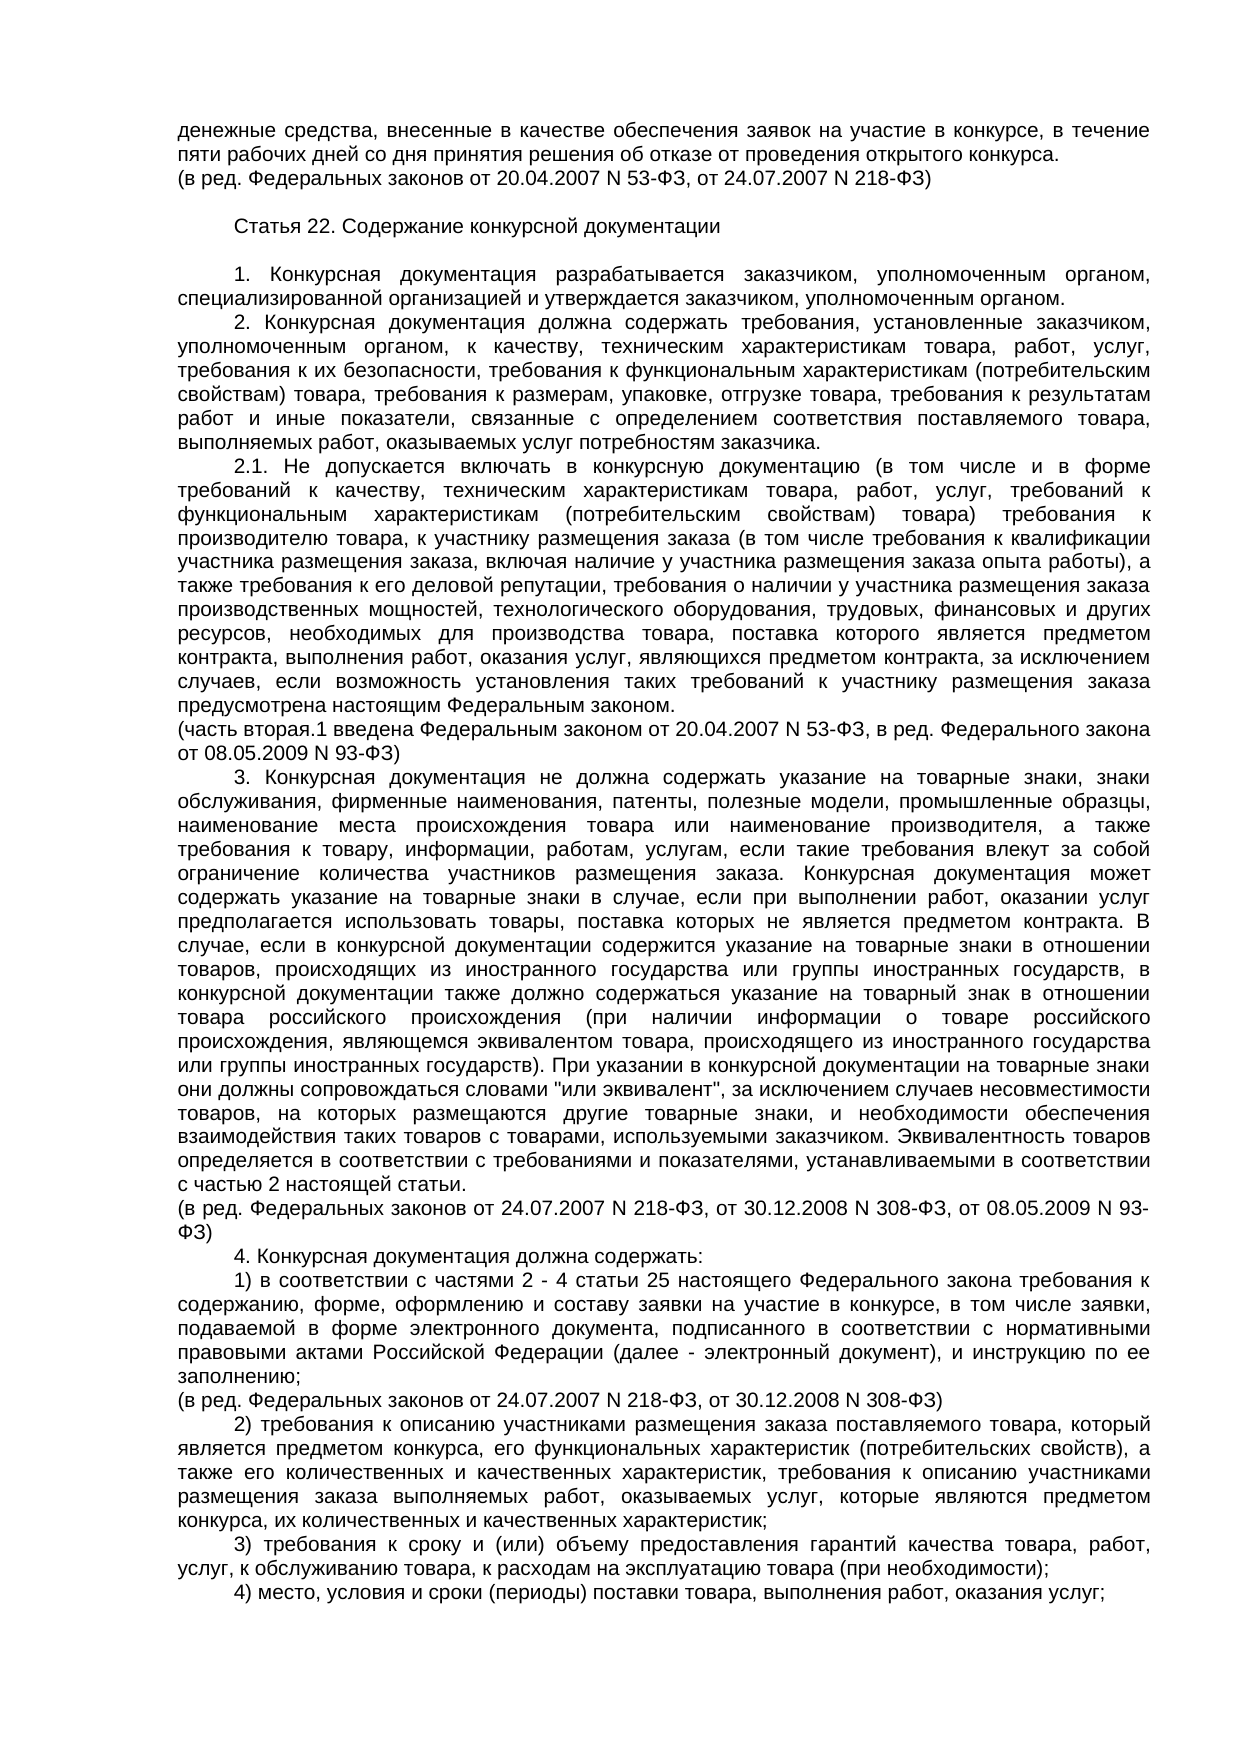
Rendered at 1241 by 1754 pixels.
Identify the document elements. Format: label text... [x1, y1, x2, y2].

text Статья 22. Содержание конкурсной документации [177, 214, 1152, 238]
text (в ред. Федеральных законов от 24.07.2007 N 218-ФЗ, от 30.12.2008 N 308-ФЗ) [177, 1388, 1152, 1412]
text (в ред. Федеральных законов от 24.07.2007 N 218-ФЗ, от 30.12.2008 N 308-ФЗ, от 08.05.2009 N 93-ФЗ) [177, 1196, 1152, 1244]
text 3. Конкурсная документация не должна содержать указание на товарные знаки, знаки обслуживания, фирменные наименования, патенты, полезные модели, промышленные образцы, наименование места происхождения товара или наименование производителя, а также требования к товару, информации, работам, услугам, если такие требования влекут за собой ограничение количества участников размещения заказа. Конкурсная документация может содержать указание на товарные знаки в случае, если при выполнении работ, оказании услуг предполагается использовать товары, поставка которых не является предметом контракта. В случае, если в конкурсной документации содержится указание на товарные знаки в отношении товаров, происходящих из иностранного государства или группы иностранных государств, в конкурсной документации также должно содержаться указание на товарный знак в отношении товара российского происхождения (при наличии информации о товаре российского происхождения, являющемся эквивалентом товара, происходящего из иностранного государства или группы иностранных государств). При указании в конкурсной документации на товарные знаки они должны сопровождаться словами "или эквивалент", за исключением случаев несовместимости товаров, на которых размещаются другие товарные знаки, и необходимости обеспечения взаимодействия таких товаров с товарами, используемыми заказчиком. Эквивалентность товаров определяется в соответствии с требованиями и показателями, устанавливаемыми в соответствии с частью 2 настоящей статьи. [177, 765, 1152, 1196]
text 2) требования к описанию участниками размещения заказа поставляемого товара, который является предметом конкурса, его функциональных характеристик (потребительских свойств), а также его количественных и качественных характеристик, требования к описанию участниками размещения заказа выполняемых работ, оказываемых услуг, которые являются предметом конкурса, их количественных и качественных характеристик; [177, 1412, 1152, 1532]
text 2.1. Не допускается включать в конкурсную документацию (в том числе и в форме требований к качеству, техническим характеристикам товара, работ, услуг, требований к функциональным характеристикам (потребительским свойствам) товара) требования к производителю товара, к участнику размещения заказа (в том числе требования к квалификации участника размещения заказа, включая наличие у участника размещения заказа опыта работы), а также требования к его деловой репутации, требования о наличии у участника размещения заказа производственных мощностей, технологического оборудования, трудовых, финансовых и других ресурсов, необходимых для производства товара, поставка которого является предметом контракта, выполнения работ, оказания услуг, являющихся предметом контракта, за исключением случаев, если возможность установления таких требований к участнику размещения заказа предусмотрена настоящим Федеральным законом. [177, 453, 1152, 717]
text 2. Конкурсная документация должна содержать требования, установленные заказчиком, уполномоченным органом, к качеству, техническим характеристикам товара, работ, услуг, требования к их безопасности, требования к функциональным характеристикам (потребительским свойствам) товара, требования к размерам, упаковке, отгрузке товара, требования к результатам работ и иные показатели, связанные с определением соответствия поставляемого товара, выполняемых работ, оказываемых услуг потребностям заказчика. [177, 310, 1152, 453]
text (в ред. Федеральных законов от 20.04.2007 N 53-ФЗ, от 24.07.2007 N 218-ФЗ) [177, 166, 1152, 190]
text 4) место, условия и сроки (периоды) поставки товара, выполнения работ, оказания услуг; [177, 1579, 1152, 1603]
text 3) требования к сроку и (или) объему предоставления гарантий качества товара, работ, услуг, к обслуживанию товара, к расходам на эксплуатацию товара (при необходимости); [177, 1532, 1152, 1579]
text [177, 118, 1152, 166]
text 1. Конкурсная документация разрабатывается заказчиком, уполномоченным органом, специализированной организацией и утверждается заказчиком, уполномоченным органом. [177, 262, 1152, 310]
text 1) в соответствии с частями 2 - 4 статьи 25 настоящего Федерального закона требования к содержанию, форме, оформлению и составу заявки на участие в конкурсе, в том числе заявки, подаваемой в форме электронного документа, подписанного в соответствии с нормативными правовыми актами Российской Федерации (далее - электронный документ), и инструкцию по ее заполнению; [177, 1268, 1152, 1388]
text 4. Конкурсная документация должна содержать: [177, 1244, 1152, 1268]
text (часть вторая.1 введена Федеральным законом от 20.04.2007 N 53-ФЗ, в ред. Федерального закона от 08.05.2009 N 93-ФЗ) [177, 717, 1152, 765]
